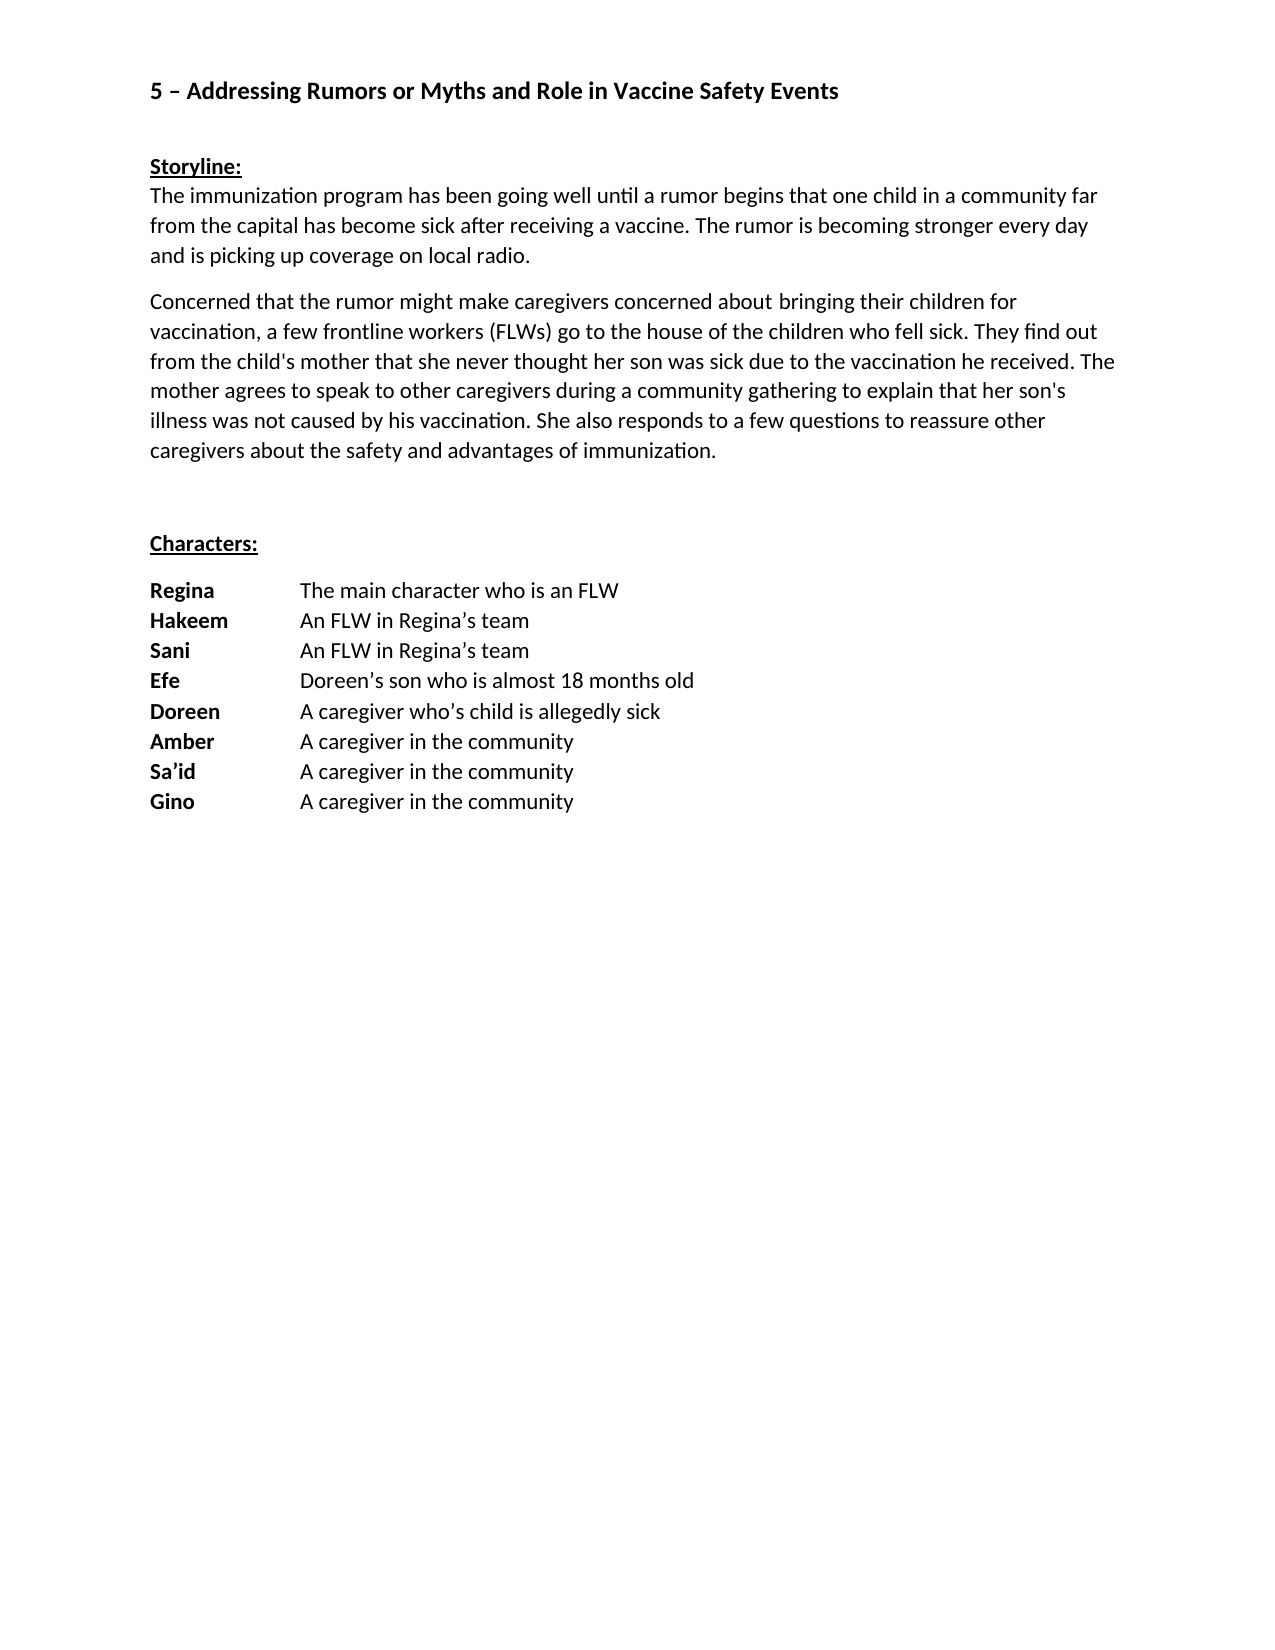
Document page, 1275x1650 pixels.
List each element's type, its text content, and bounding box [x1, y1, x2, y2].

text Sa’id A caregiver in the community [150, 757, 1125, 785]
text Characters: [150, 529, 1125, 557]
text Efe Doreen’s son who is almost 18 months old [150, 667, 1125, 694]
text Doreen A caregiver who’s child is allegedly sick [150, 697, 1125, 725]
text Concerned that the rumor might make caregivers concerned about bringing their children for vaccination, a few frontline workers (FLWs) go to the house of the children who fell sick. They find out from the child's mother that she never thought her son was sick due to the vaccination he received. The mother agrees to speak to other caregivers during a community gathering to explain that her son's illness was not caused by his vaccination. She also responds to a few questions to reassure other caregivers about the safety and advantages of immunization. [150, 287, 1125, 464]
text Gino A caregiver in the community [150, 787, 1125, 815]
text Regina The main character who is an FLW [150, 576, 1125, 604]
text Hakeem An FLW in Regina’s team [150, 606, 1125, 634]
text Amber A caregiver in the community [150, 727, 1125, 755]
text Storyline: The immunization program has been going well until a rumor begins that one child in a community far from the capital has become sick after receiving a vaccine. The rumor is becoming stronger every day and is picking up coverage on local radio. [150, 152, 1125, 269]
text Sani An FLW in Regina’s team [150, 636, 1125, 664]
